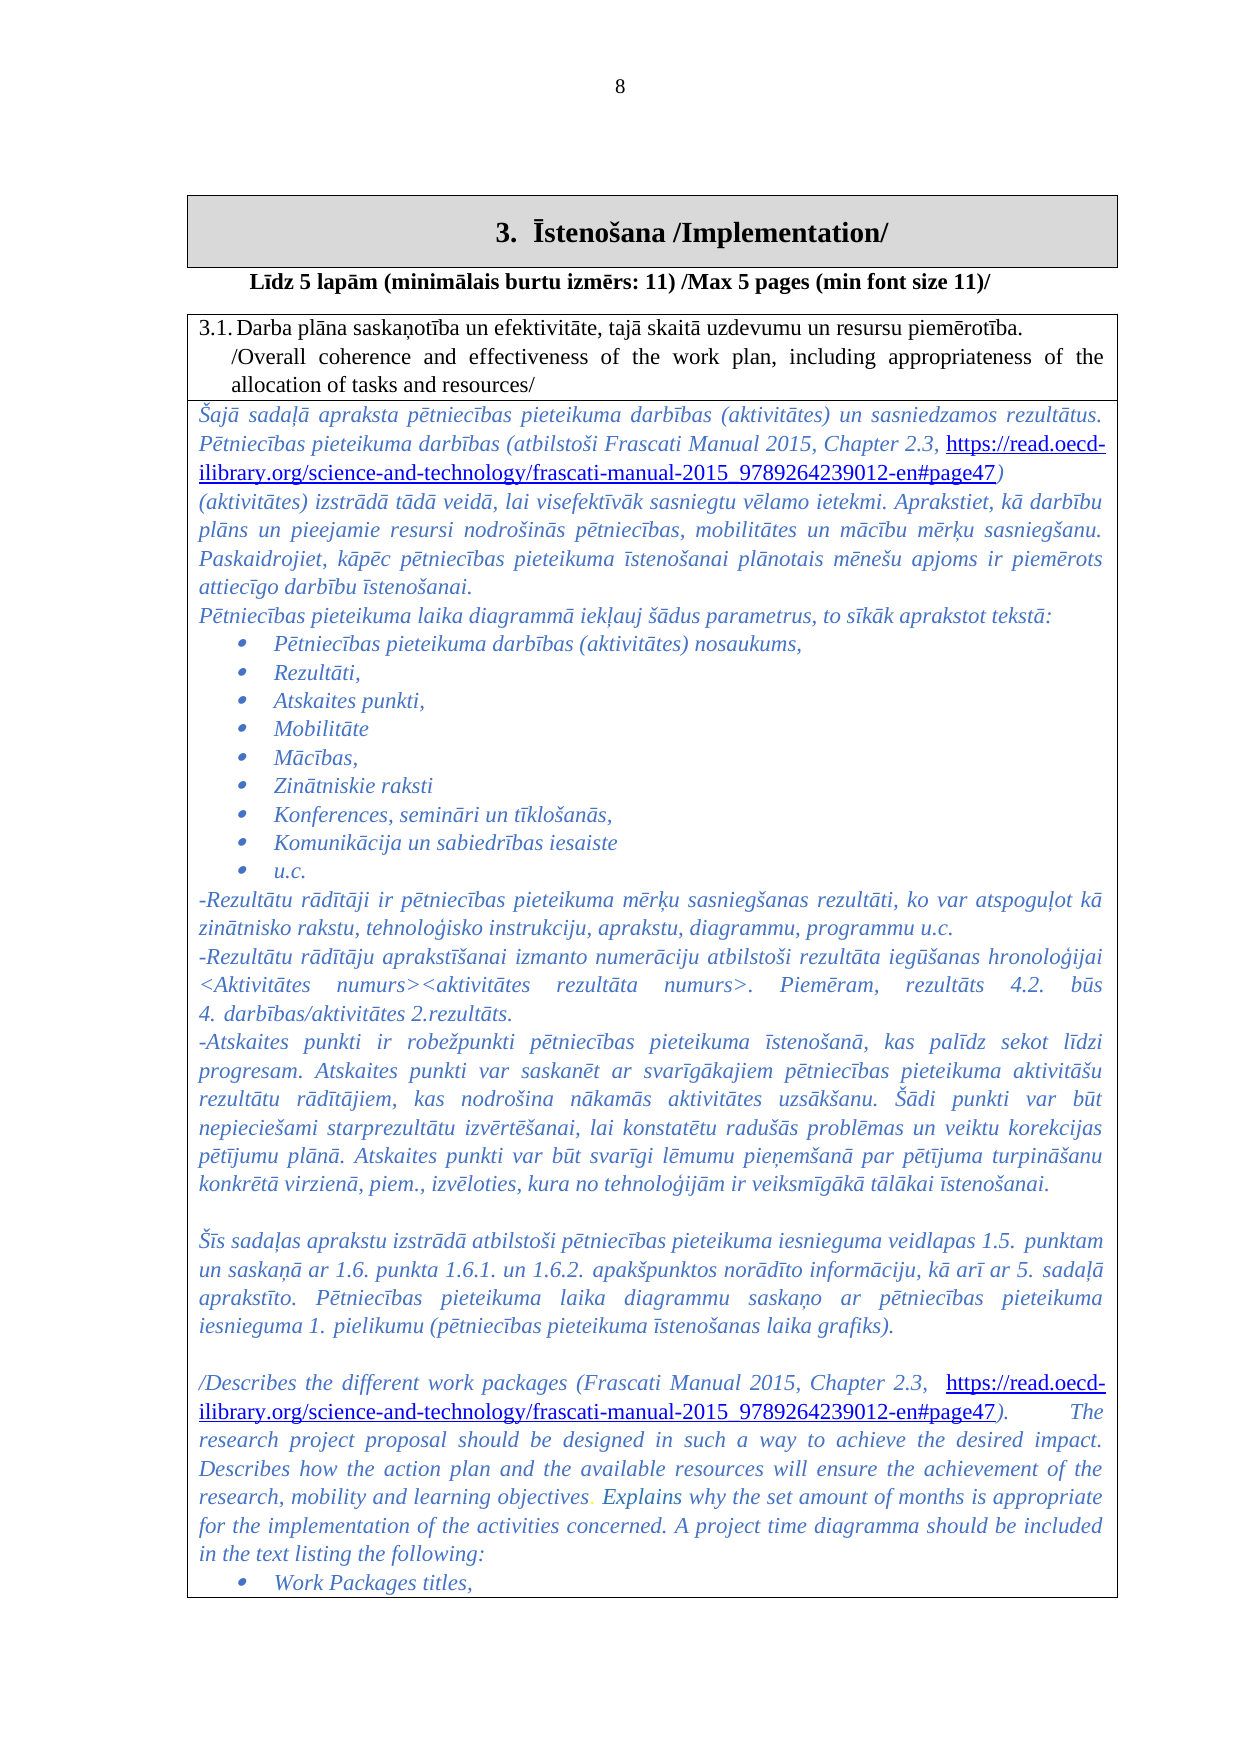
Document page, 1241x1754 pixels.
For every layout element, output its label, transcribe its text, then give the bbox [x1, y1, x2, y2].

table_header Īstenošana /Implementation/ [188, 196, 1117, 267]
table_header Darba plāna saskaņotība un efektivitāte, tajā skaitā uzdevumu un resursu piemērotība. /Overall coherence and effectiveness of the work plan, including appropriateness of the allocation of tasks and resources/ [188, 315, 1117, 400]
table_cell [188, 401, 1117, 1597]
text Līdz 5 lapām (minimālais burtu izmērs: 11) /Max 5 pages (min font size 11)/ [187, 268, 1053, 295]
